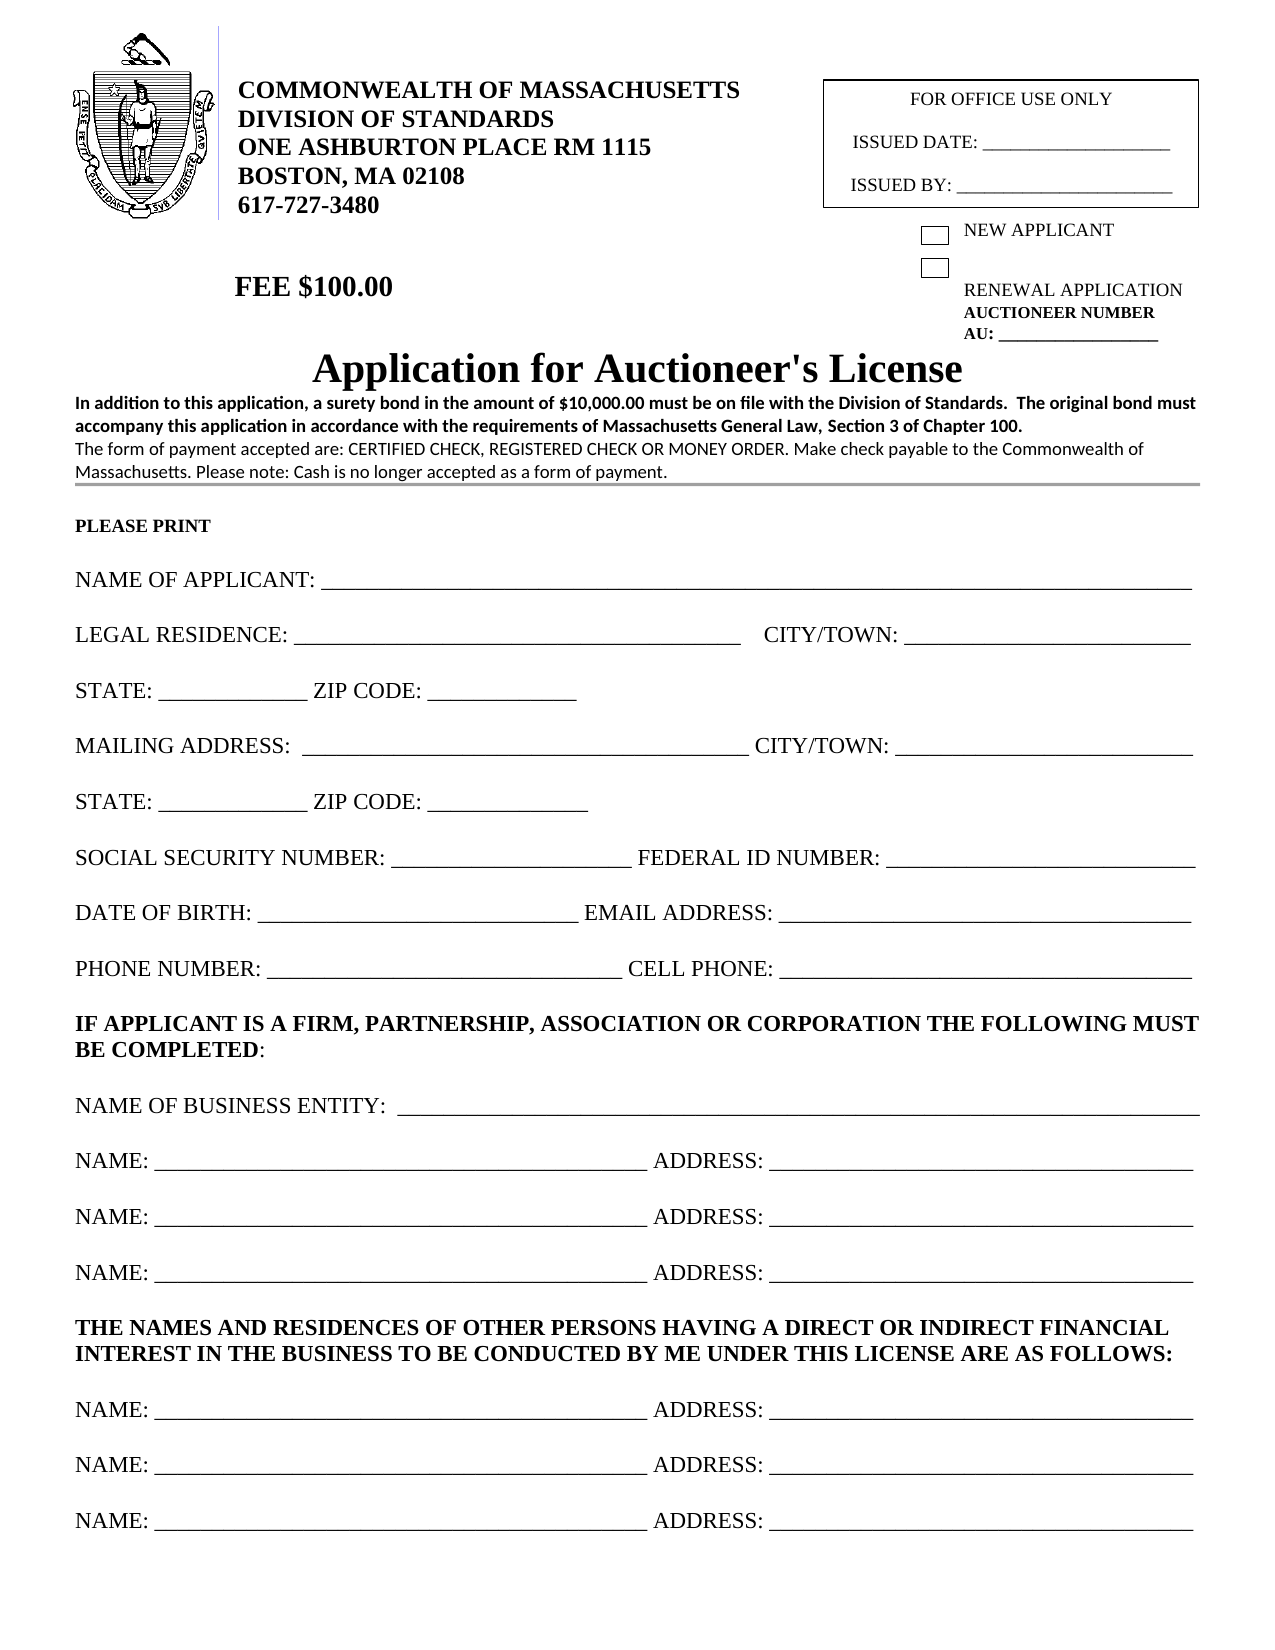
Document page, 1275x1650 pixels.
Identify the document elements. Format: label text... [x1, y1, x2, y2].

text NAME: ___________________________________________ ADDRESS: _____________________________________ [75, 1203, 1200, 1229]
text NAME: ___________________________________________ ADDRESS: _____________________________________ [75, 1396, 1200, 1422]
text NAME: ___________________________________________ ADDRESS: _____________________________________ [75, 1507, 1200, 1533]
text PLEASE PRINT [75, 487, 1200, 537]
text NAME: ___________________________________________ ADDRESS: _____________________________________ [75, 1452, 1200, 1478]
text IF APPLICANT IS A FIRM, PARTNERSHIP, ASSOCIATION OR CORPORATION THE FOLLOWING MUST BE COMPLETED: [75, 1010, 1200, 1063]
text MAILING ADDRESS: _______________________________________ CITY/TOWN: __________________________ [75, 733, 1200, 759]
text Application for Auctioneer's License [75, 343, 1200, 391]
text THE NAMES AND RESIDENCES OF OTHER PERSONS HAVING A DIRECT OR INDIRECT FINANCIAL INTEREST IN THE BUSINESS TO BE CONDUCTED BY ME UNDER THIS LICENSE ARE AS FOLLOWS: [75, 1314, 1200, 1367]
text AU: _________________ [75, 322, 1200, 343]
text DATE OF BIRTH: ____________________________ EMAIL ADDRESS: ____________________________________ [75, 899, 1200, 926]
text COMMONWEALTH OF MASSACHUSETTS [219, 75, 1200, 104]
text In addition to this application, a surety bond in the amount of $10,000.00 must be on file with the Division of Standards. The original bond must accompany this application in accordance with the requirements of Massachusetts General Law, Section 3 of Chapter 100. [75, 391, 1200, 437]
text NAME OF BUSINESS ENTITY: ______________________________________________________________________ [75, 1092, 1200, 1118]
text PHONE NUMBER: _______________________________ CELL PHONE: ____________________________________ [75, 955, 1200, 981]
text FEE $100.00 RENEWAL APPLICATION [75, 269, 1200, 303]
text NAME: ___________________________________________ ADDRESS: _____________________________________ [75, 1259, 1200, 1285]
text The form of payment accepted are: CERTIFIED CHECK, REGISTERED CHECK OR MONEY ORDER. Make check payable to the Commonwealth of Massachusetts. Please note: Cash is no longer accepted as a form of payment. [75, 437, 1200, 482]
text NAME OF APPLICANT: ____________________________________________________________________________ [75, 566, 1200, 592]
text DIVISION OF STANDARDS [219, 104, 823, 132]
text BOSTON, MA 02108 [219, 161, 823, 190]
text ONE ASHBURTON PLACE RM 1115 [219, 132, 823, 161]
text STATE: _____________ ZIP CODE: ______________ [75, 788, 1200, 814]
text AUCTIONEER NUMBER [75, 303, 1200, 322]
text LEGAL RESIDENCE: _______________________________________ CITY/TOWN: _________________________ [75, 622, 1200, 648]
text NAME: ___________________________________________ ADDRESS: _____________________________________ [75, 1148, 1200, 1174]
picture [68, 26, 219, 221]
text SOCIAL SECURITY NUMBER: _____________________ FEDERAL ID NUMBER: ___________________________ [75, 844, 1200, 870]
text STATE: _____________ ZIP CODE: _____________ [75, 677, 1200, 703]
text 617-727-3480 [219, 190, 1200, 219]
text NEW APPLICANT [75, 219, 1200, 240]
